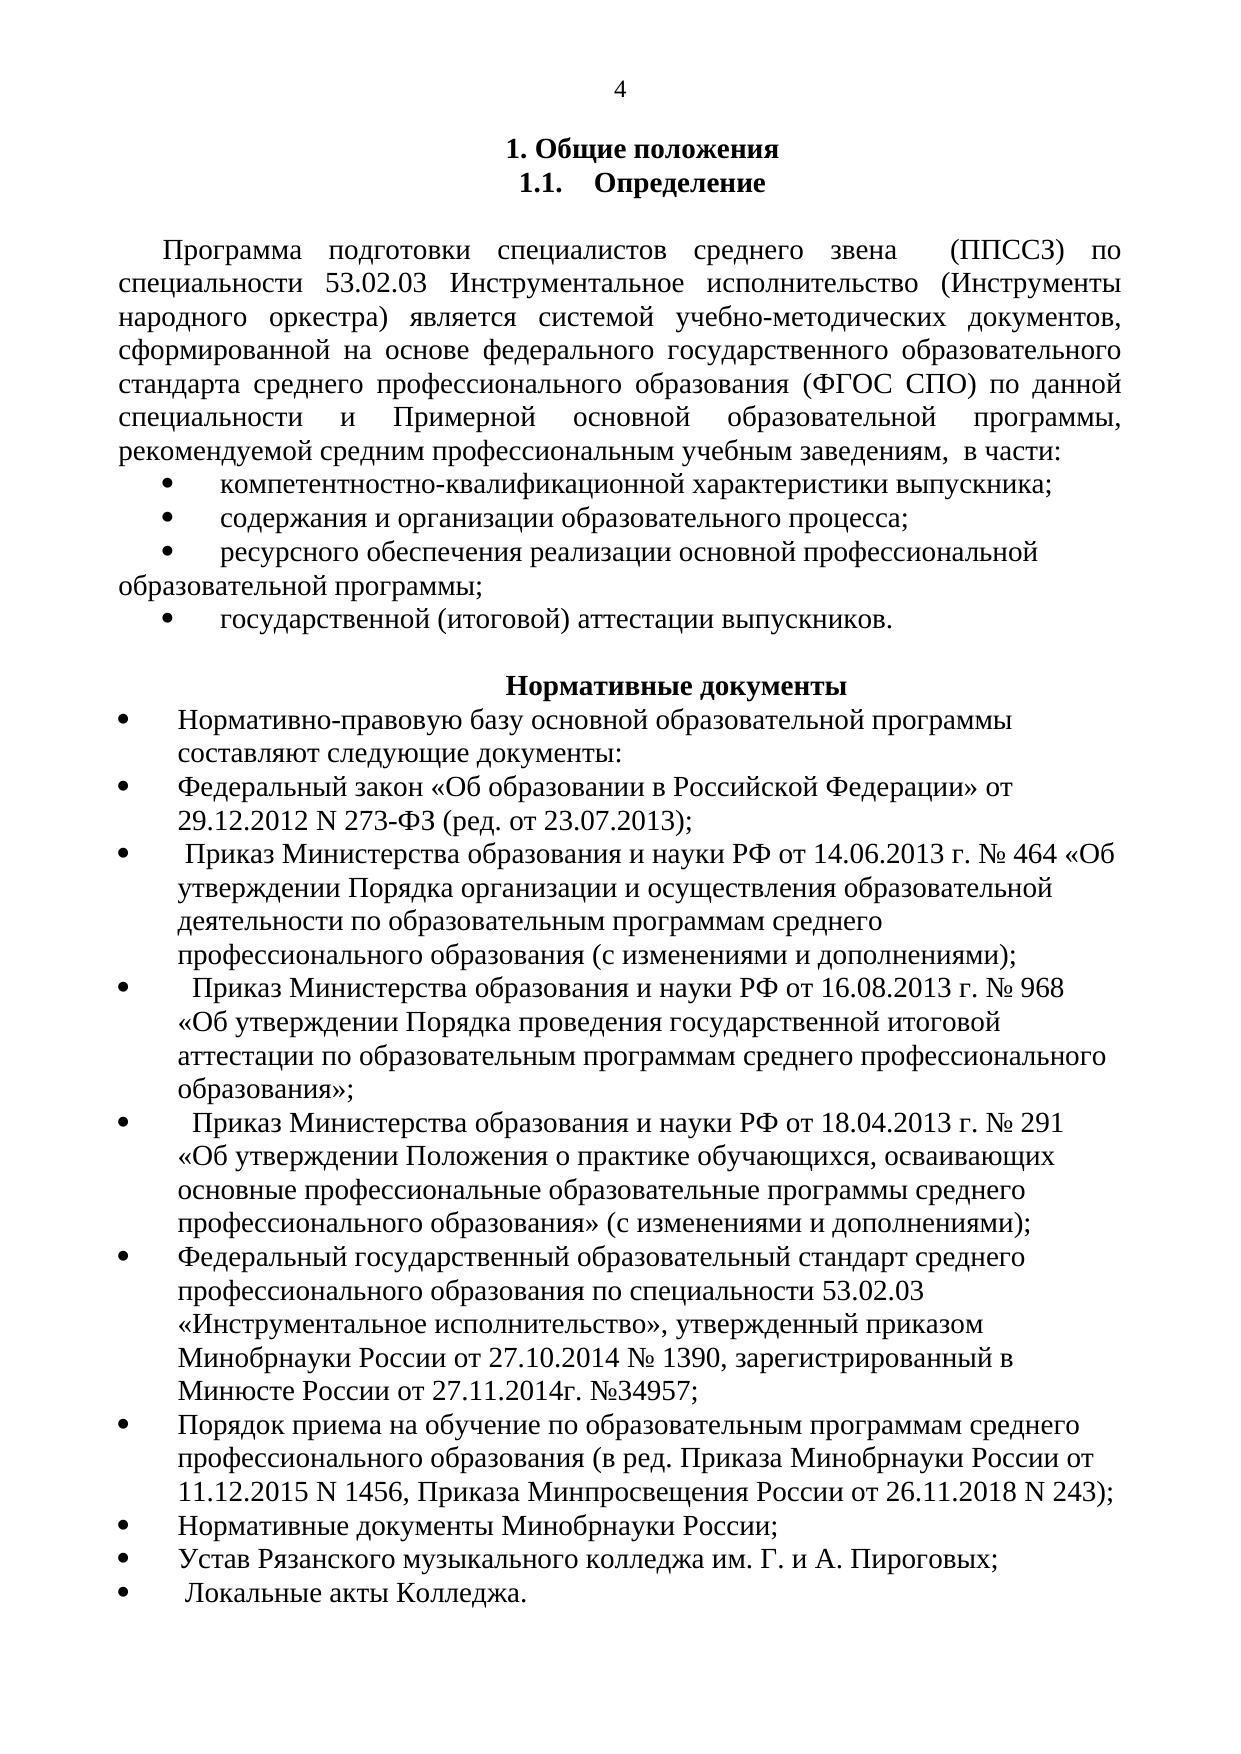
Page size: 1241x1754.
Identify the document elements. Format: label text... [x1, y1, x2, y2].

list Локальные акты Колледжа. [118, 1575, 1122, 1608]
list Определение [162, 165, 1122, 198]
list ресурсного обеспечения реализации основной профессиональной образовательной программы; [118, 534, 1122, 601]
list содержания и организации образовательного процесса; [118, 500, 1122, 534]
list государственной (итоговой) аттестации выпускников. [118, 601, 1122, 635]
list Приказ Министерства образования и науки РФ от 16.08.2013 г. № 968 «Об утверждении Порядка проведения государственной итоговой аттестации по образовательным программам среднего профессионального образования»; [118, 971, 1122, 1105]
list Приказ Министерства образования и науки РФ от 14.06.2013 г. № 464 «Об утверждении Порядка организации и осуществления образовательной деятельности по образовательным программам среднего профессионального образования (с изменениями и дополнениями); [118, 836, 1122, 971]
subtitle 1. Общие положения [118, 131, 1122, 165]
text Нормативные документы [231, 668, 1122, 702]
text Программа подготовки специалистов среднего звена (ППССЗ) по специальности 53.02.03 Инструментальное исполнительство (Инструменты народного оркестра) является системой учебно-методических документов, сформированной на основе федерального государственного образовательного стандарта среднего профессионального образования (ФГОС СПО) по данной специальности и Примерной основной образовательной программы, рекомендуемой средним профессиональным учебным заведениям, в части: [118, 232, 1122, 467]
list Федеральный закон «Об образовании в Российской Федерации» от 29.12.2012 N 273-ФЗ (ред. от 23.07.2013); [118, 769, 1122, 836]
list Порядок приема на обучение по образовательным программам среднего профессионального образования (в ред. Приказа Минобрнауки России от 11.12.2015 N 1456, Приказа Минпросвещения России от 26.11.2018 N 243); [118, 1407, 1122, 1508]
list Приказ Министерства образования и науки РФ от 18.04.2013 г. № 291 «Об утверждении Положения о практике обучающихся, осваивающих основные профессиональные образовательные программы среднего профессионального образования» (с изменениями и дополнениями); [118, 1105, 1122, 1239]
list Нормативные документы Минобрнауки России; [118, 1508, 1122, 1541]
list компетентностно-квалификационной характеристики выпускника; [118, 467, 1122, 500]
list Устав Рязанского музыкального колледжа им. Г. и А. Пироговых; [118, 1541, 1122, 1575]
list Федеральный государственный образовательный стандарт среднего профессионального образования по специальности 53.02.03 «Инструментальное исполнительство», утвержденный приказом Минобрнауки России от 27.10.2014 № 1390, зарегистрированный в Минюсте России от 27.11.2014г. №34957; [118, 1239, 1122, 1407]
list Нормативно-правовую базу основной образовательной программы составляют следующие документы: [118, 702, 1122, 769]
